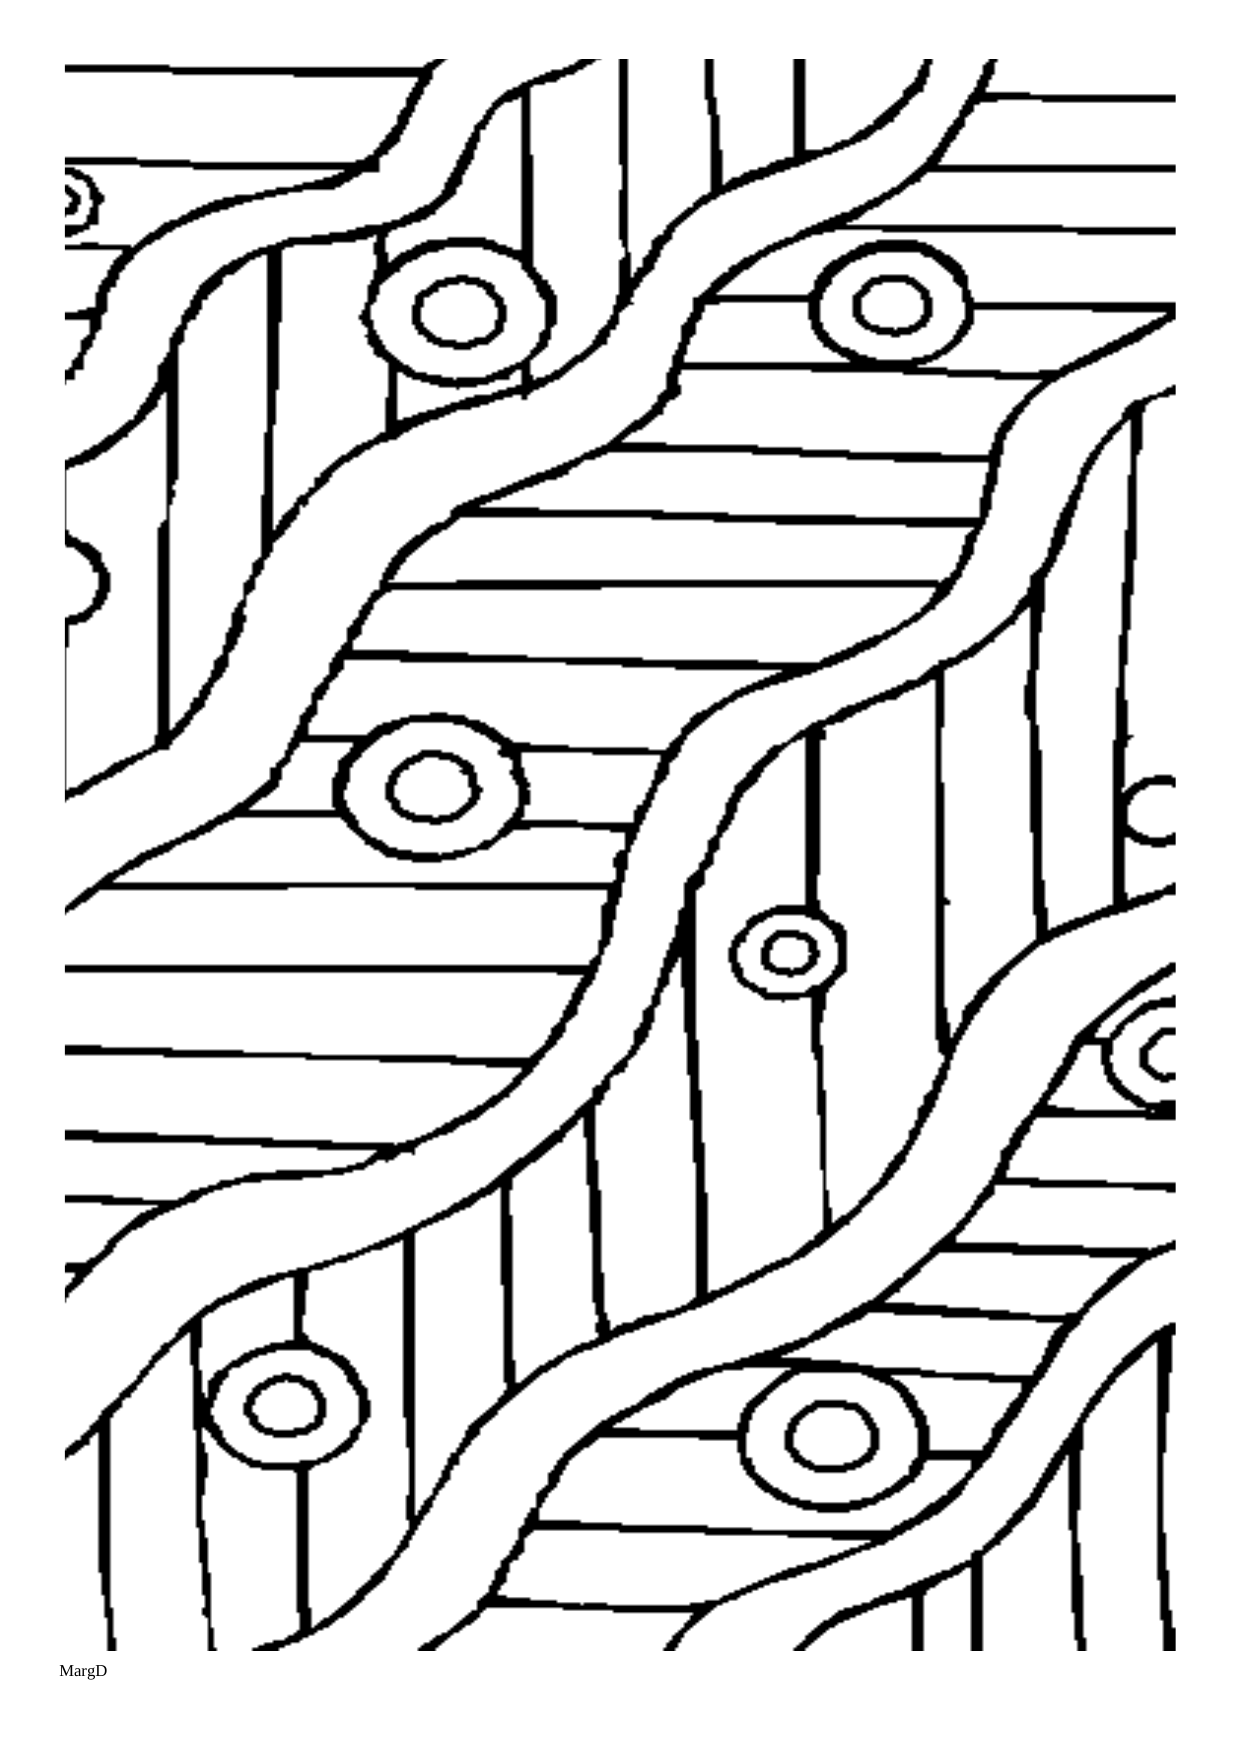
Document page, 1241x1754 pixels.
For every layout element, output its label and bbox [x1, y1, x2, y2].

picture [64, 59, 1176, 1651]
